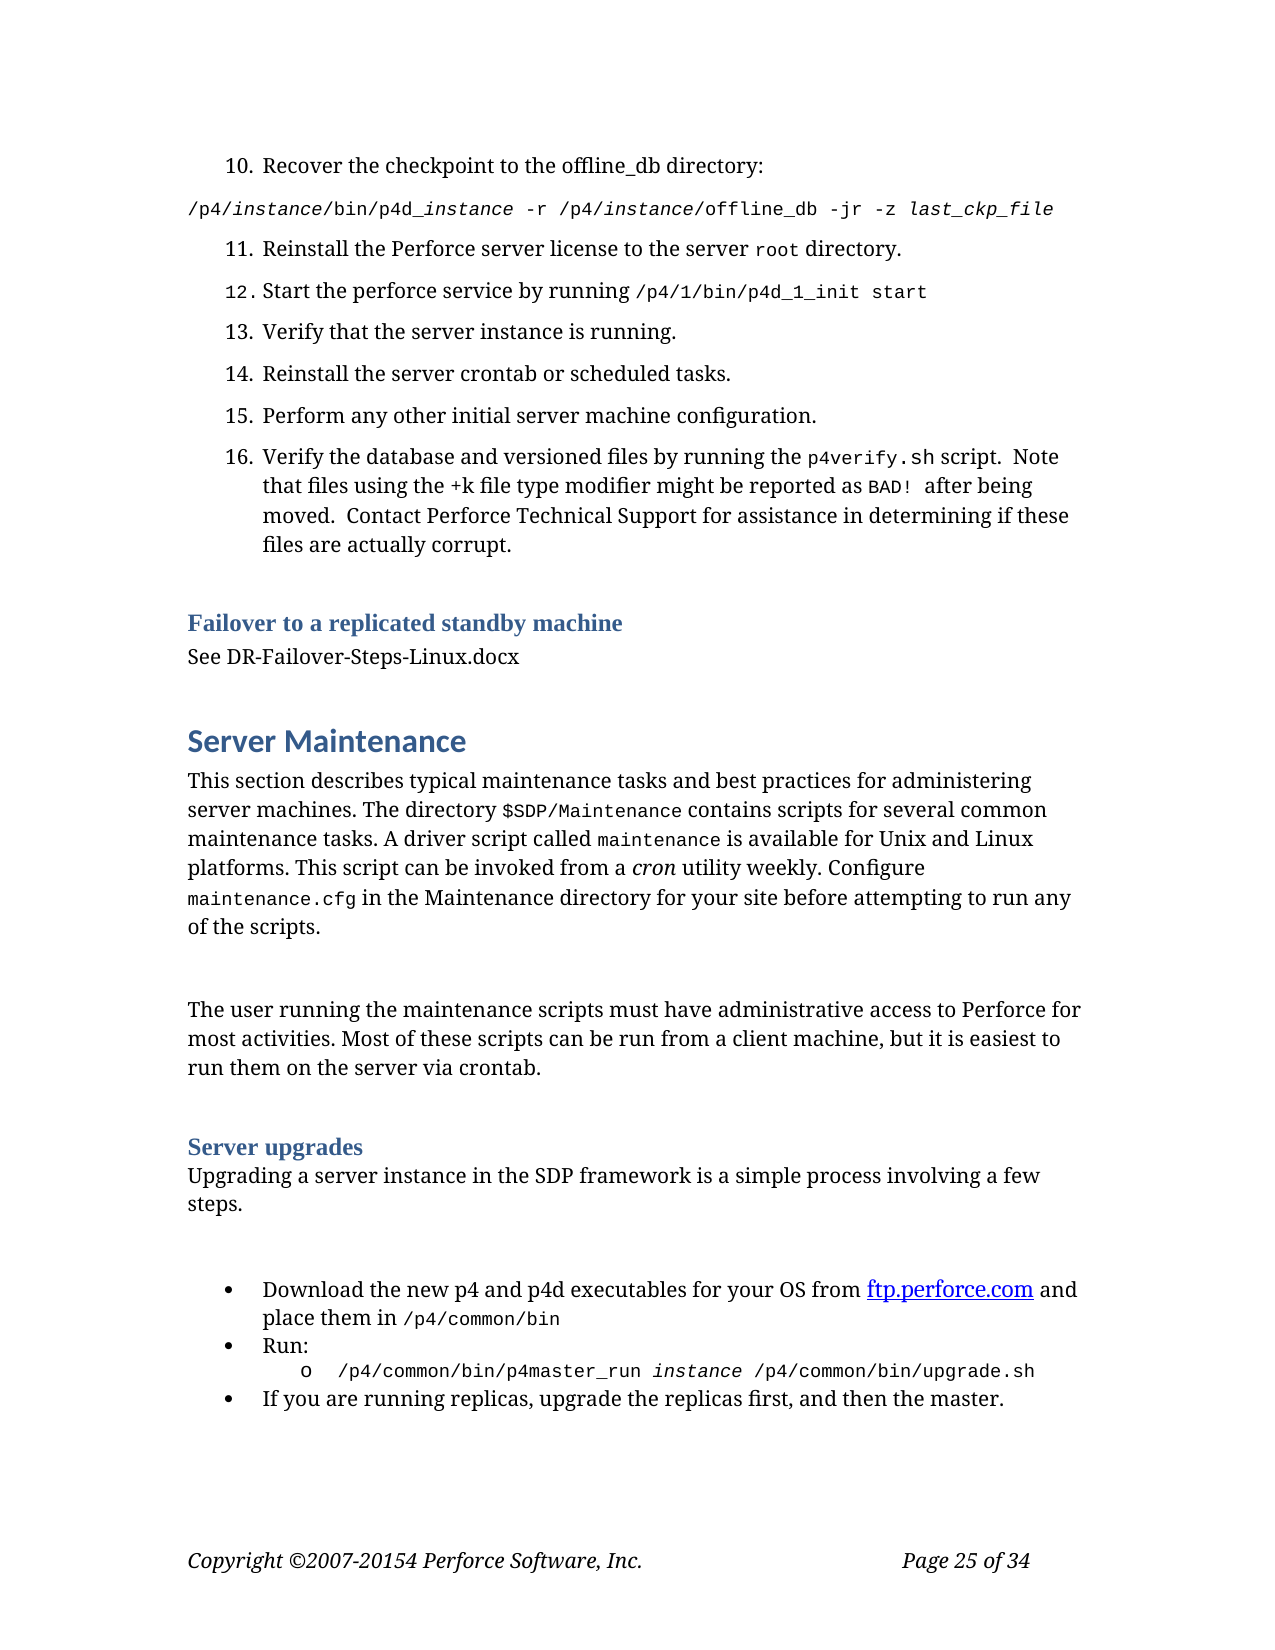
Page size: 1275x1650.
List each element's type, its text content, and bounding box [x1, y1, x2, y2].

text /p4/instance/bin/p4d_instance -r /p4/instance/offline_db -jr -z last_ckp_file [187, 192, 1087, 221]
list Recover the checkpoint to the offline_db directory: [225, 150, 1087, 179]
list /p4/common/bin/p4master_run instance /p4/common/bin/upgrade.sh [300, 1360, 1087, 1384]
list Verify the database and versioned files by running the p4verify.sh script. Note that files using the +k file type modifier might be reported as BAD! after being moved. Contact Perforce Technical Support for assistance in determining if these files are actually corrupt. [225, 442, 1087, 558]
text See DR-Failover-Steps-Linux.docx [187, 641, 1087, 670]
text This section describes typical maintenance tasks and best practices for administering server machines. The directory $SDP/Maintenance contains scripts for several common maintenance tasks. A driver script called maintenance is available for Unix and Linux platforms. This script can be invoked from a cron utility weekly. Configure maintenance.cfg in the Maintenance directory for your site before attempting to run any of the scripts. [187, 765, 1087, 940]
list Reinstall the Perforce server license to the server root directory. [225, 233, 1087, 262]
list Reinstall the server crontab or scheduled tasks. [225, 358, 1087, 387]
list Verify that the server instance is running. [225, 317, 1087, 346]
list Run: [225, 1332, 1087, 1360]
subtitle Failover to a replicated standby machine [187, 608, 1087, 637]
text Upgrading a server instance in the SDP framework is a simple process involving a few steps. [187, 1161, 1087, 1218]
list Perform any other initial server machine configuration. [225, 400, 1087, 429]
subtitle Server Maintenance [187, 720, 1087, 761]
subtitle Server upgrades [187, 1132, 1087, 1161]
list Download the new p4 and p4d executables for your OS from ftp.perforce.com and place them in /p4/common/bin [225, 1274, 1087, 1332]
list Start the perforce service by running /p4/1/bin/p4d_1_init start [225, 275, 1087, 304]
list If you are running replicas, upgrade the replicas first, and then the master. [225, 1384, 1087, 1412]
text The user running the maintenance scripts must have administrative access to Perforce for most activities. Most of these scripts can be run from a client machine, but it is easiest to run them on the server via crontab. [187, 994, 1087, 1082]
